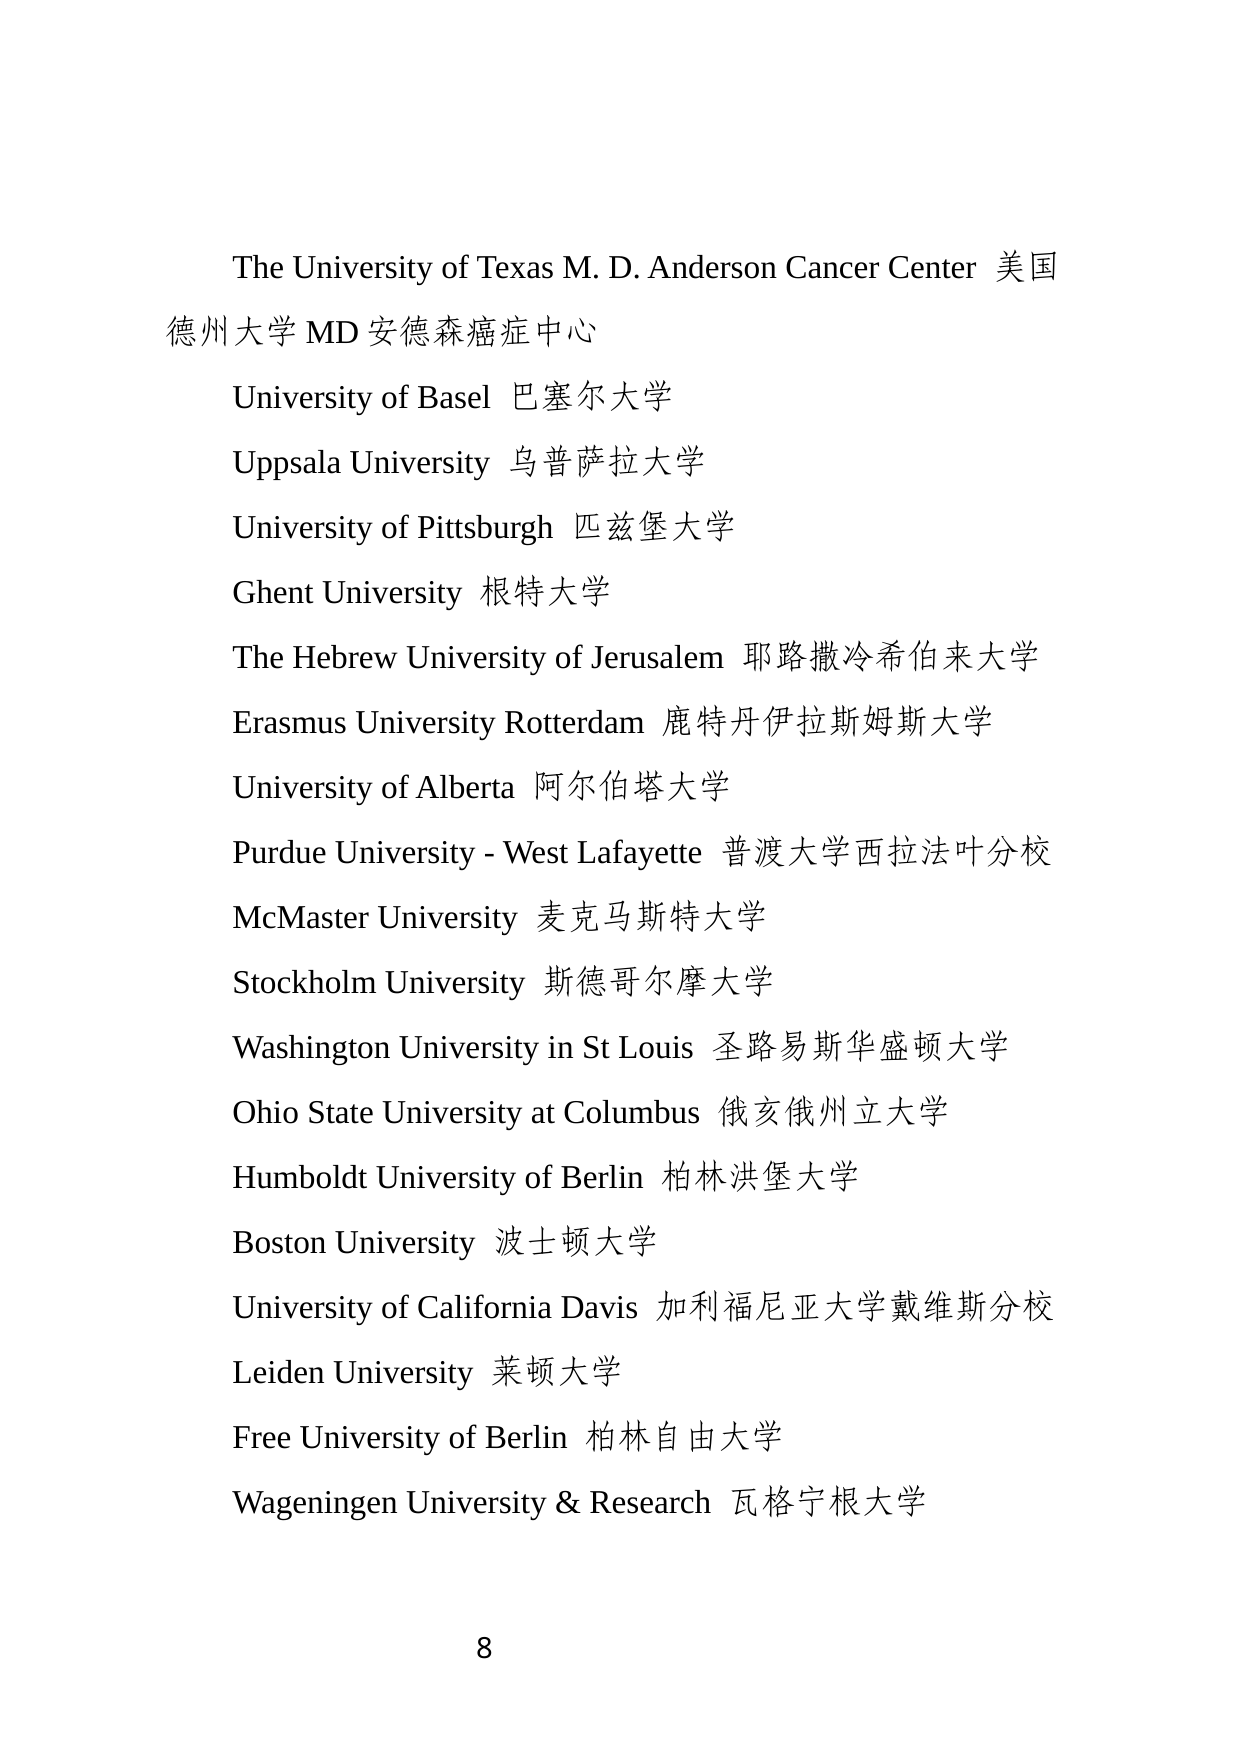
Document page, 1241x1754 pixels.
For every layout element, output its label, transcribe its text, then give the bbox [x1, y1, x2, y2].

text Uppsala University 乌普萨拉大学 [165, 428, 1087, 493]
text Ohio State University at Columbus 俄亥俄州立大学 [165, 1078, 1087, 1143]
text The University of Texas M. D. Anderson Cancer Center 美国德州大学MD安德森癌症中心 [165, 233, 1087, 363]
text University of Basel 巴塞尔大学 [165, 363, 1087, 428]
text University of Pittsburgh 匹兹堡大学 [165, 493, 1087, 558]
text Boston University 波士顿大学 [165, 1208, 1087, 1273]
text McMaster University 麦克马斯特大学 [165, 883, 1087, 948]
text Free University of Berlin 柏林自由大学 [165, 1403, 1087, 1468]
text University of California Davis 加利福尼亚大学戴维斯分校 [165, 1273, 1087, 1338]
text Stockholm University 斯德哥尔摩大学 [165, 948, 1087, 1013]
text Humboldt University of Berlin 柏林洪堡大学 [165, 1143, 1087, 1208]
text Washington University in St Louis 圣路易斯华盛顿大学 [165, 1013, 1087, 1078]
text University of Alberta 阿尔伯塔大学 [165, 753, 1087, 818]
text Leiden University 莱顿大学 [165, 1338, 1087, 1403]
text Ghent University 根特大学 [165, 558, 1087, 623]
text Purdue University - West Lafayette 普渡大学西拉法叶分校 [165, 818, 1087, 883]
text Wageningen University & Research 瓦格宁根大学 [165, 1468, 1087, 1533]
text Erasmus University Rotterdam 鹿特丹伊拉斯姆斯大学 [165, 688, 1087, 753]
text The Hebrew University of Jerusalem 耶路撒冷希伯来大学 [165, 623, 1087, 688]
